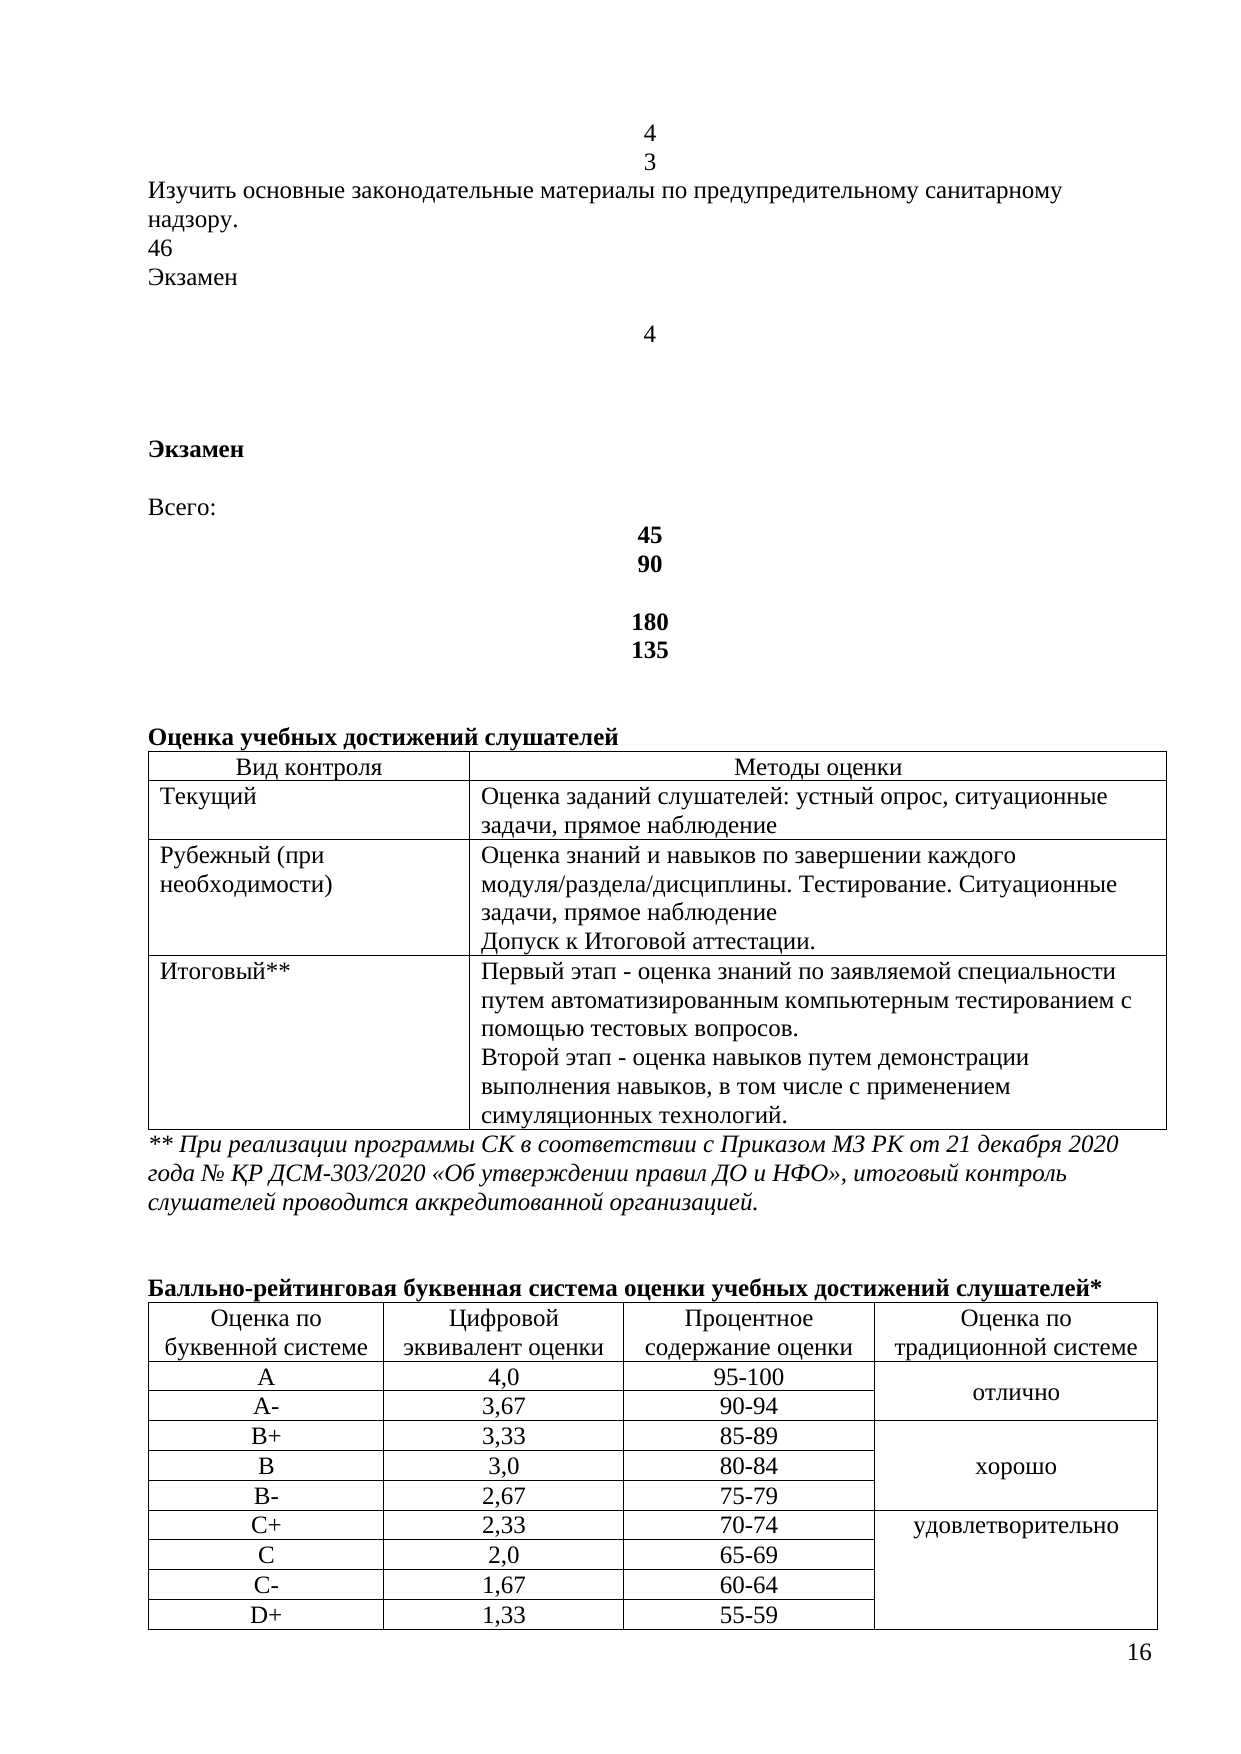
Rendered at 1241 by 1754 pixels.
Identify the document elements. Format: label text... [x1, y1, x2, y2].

table_cell В [149, 1451, 383, 1480]
table_cell 55-59 [624, 1600, 874, 1629]
table_cell 2,33 [384, 1511, 623, 1539]
table_cell 80-84 [624, 1451, 874, 1480]
table_header Оценка по буквенной системе [149, 1303, 383, 1361]
text Балльно-рейтинговая буквенная система оценки учебных достижений слушателей* [148, 1273, 1152, 1302]
text Оценка учебных достижений слушателей [148, 722, 1152, 751]
table_cell Первый этап - оценка знаний по заявляемой специальности путем автоматизированным компьютерным тестированием с помощью тестовых вопросов. Второй этап - оценка навыков путем демонстрации выполнения навыков, в том числе с применением симуляционных технологий. [470, 956, 1166, 1128]
table_cell 95-100 [624, 1362, 874, 1390]
table_cell удовлетворительно [875, 1511, 1157, 1629]
table_cell 4,0 [384, 1362, 623, 1390]
table_cell 2,0 [384, 1540, 623, 1569]
table_cell А- [149, 1391, 383, 1420]
table_cell Оценка знаний и навыков по завершении каждого модуля/раздела/дисциплины. Тестирование. Ситуационные задачи, прямое наблюдение Допуск к Итоговой аттестации. [470, 840, 1166, 955]
table_header Вид контроля [149, 752, 469, 780]
table_cell В+ [149, 1421, 383, 1450]
table_cell 1,33 [384, 1600, 623, 1629]
table_cell 90-94 [624, 1391, 874, 1420]
table_header Процентное содержание оценки [624, 1303, 874, 1361]
table_header Методы оценки [470, 752, 1166, 780]
table_cell 3,67 [384, 1391, 623, 1420]
table_cell 2,67 [384, 1481, 623, 1509]
table_cell С- [149, 1570, 383, 1599]
table_header Цифровой эквивалент оценки [384, 1303, 623, 1361]
table_cell 75-79 [624, 1481, 874, 1509]
table_cell D+ [149, 1600, 383, 1629]
table_cell хорошо [875, 1421, 1157, 1509]
table_cell 60-64 [624, 1570, 874, 1599]
table_cell В- [149, 1481, 383, 1509]
table_cell Текущий [149, 781, 469, 839]
table_cell Оценка заданий слушателей: устный опрос, ситуационные задачи, прямое наблюдение [470, 781, 1166, 839]
table_cell А [149, 1362, 383, 1390]
table_cell 85-89 [624, 1421, 874, 1450]
text ** При реализации программы СК в соответствии с Приказом МЗ РК от 21 декабря 2020 года № ҚР ДСМ-303/2020 «Об утверждении правил ДО и НФО», итоговый контроль слушателей проводится аккредитованной организацией. [148, 1130, 1152, 1216]
table_cell 3,33 [384, 1421, 623, 1450]
table_cell отлично [875, 1362, 1157, 1420]
table_cell 70-74 [624, 1511, 874, 1539]
table_cell 1,67 [384, 1570, 623, 1599]
table_cell Итоговый** [149, 956, 469, 1128]
table_cell С [149, 1540, 383, 1569]
table_cell С+ [149, 1511, 383, 1539]
table_cell 3,0 [384, 1451, 623, 1480]
table_header Оценка по традиционной системе [875, 1303, 1157, 1361]
table_cell 65-69 [624, 1540, 874, 1569]
table_cell Рубежный (при необходимости) [149, 840, 469, 955]
